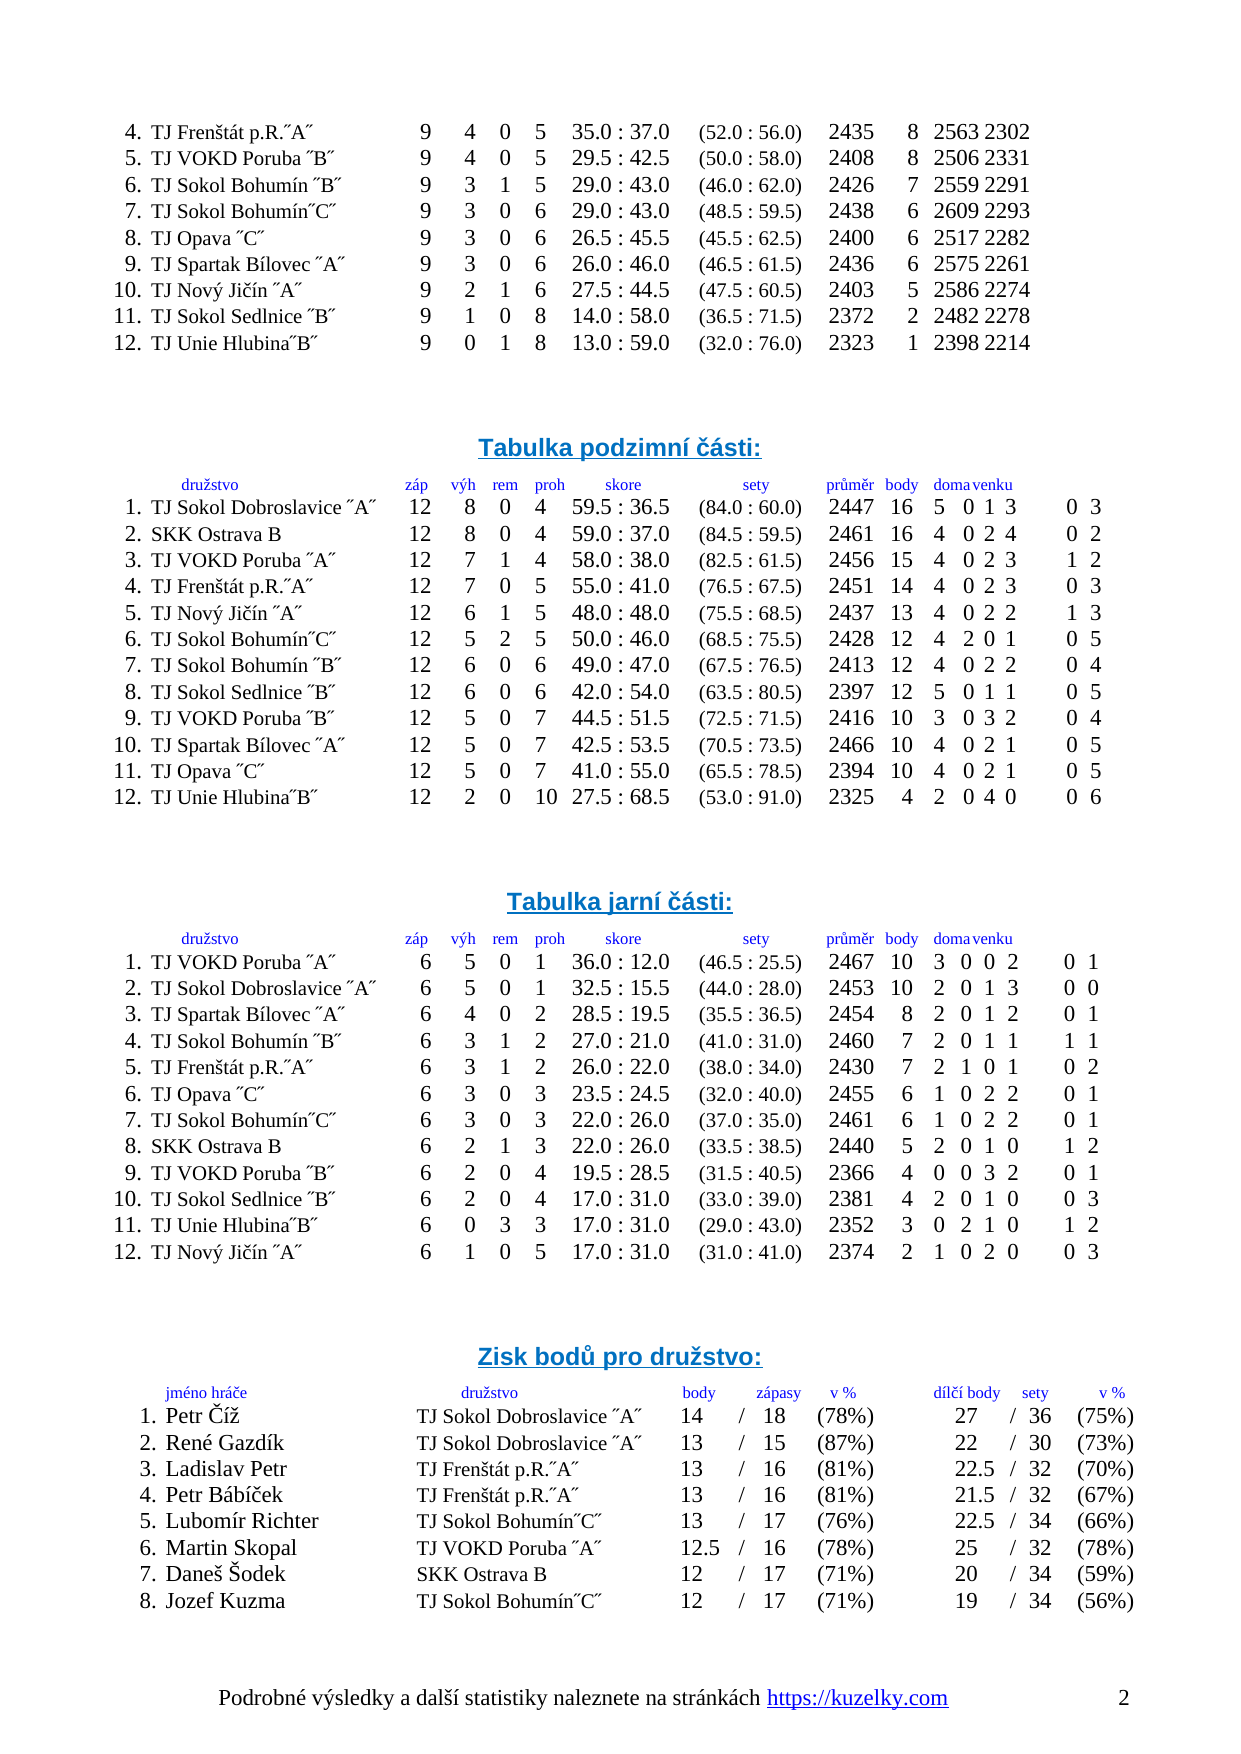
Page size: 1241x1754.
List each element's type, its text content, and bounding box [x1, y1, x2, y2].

text 9. TJ Spartak Bílovec ˝A˝ 9 3 0 6 26.0 : 46.0 (46.5 : 61.5) 2436 6 2575 2261 [106, 250, 1134, 276]
text jméno hráče družstvo body zápasy v % dílčí body sety v % [106, 1383, 1134, 1402]
text 8. TJ Opava ˝C˝ 9 3 0 6 26.5 : 45.5 (45.5 : 62.5) 2400 6 2517 2282 [106, 223, 1134, 250]
text 5. TJ Nový Jičín ˝A˝ 12 6 1 5 48.0 : 48.0 (75.5 : 68.5) 2437 13 4 0 2 2 1 3 [106, 599, 1134, 625]
text 5. Lubomír Richter TJ Sokol Bohumín˝C˝ 13 / 17 (76%) 22.5 / 34 (66%) [106, 1508, 1134, 1534]
text 4. Petr Bábíček TJ Frenštát p.R.˝A˝ 13 / 16 (81%) 21.5 / 32 (67%) [106, 1481, 1134, 1508]
text 2. René Gazdík TJ Sokol Dobroslavice ˝A˝ 13 / 15 (87%) 22 / 30 (73%) [106, 1428, 1134, 1455]
text 6. TJ Sokol Bohumín ˝B˝ 9 3 1 5 29.0 : 43.0 (46.0 : 62.0) 2426 7 2559 2291 [106, 171, 1134, 197]
text 6. TJ Opava ˝C˝ 6 3 0 3 23.5 : 24.5 (32.0 : 40.0) 2455 6 1 0 2 2 0 1 [106, 1079, 1134, 1106]
text 1. Petr Číž TJ Sokol Dobroslavice ˝A˝ 14 / 18 (78%) 27 / 36 (75%) [106, 1402, 1134, 1428]
text 4. TJ Frenštát p.R.˝A˝ 12 7 0 5 55.0 : 41.0 (76.5 : 67.5) 2451 14 4 0 2 3 0 3 [106, 572, 1134, 599]
text 8. Jozef Kuzma TJ Sokol Bohumín˝C˝ 12 / 17 (71%) 19 / 34 (56%) [106, 1587, 1134, 1613]
text 7. Daneš Šodek SKK Ostrava B 12 / 17 (71%) 20 / 34 (59%) [106, 1560, 1134, 1587]
text 1. TJ VOKD Poruba ˝A˝ 6 5 0 1 36.0 : 12.0 (46.5 : 25.5) 2467 10 3 0 0 2 0 1 [106, 948, 1134, 974]
text 6. TJ Sokol Bohumín˝C˝ 12 5 2 5 50.0 : 46.0 (68.5 : 75.5) 2428 12 4 2 0 1 0 5 [106, 625, 1134, 652]
text 8. SKK Ostrava B 6 2 1 3 22.0 : 26.0 (33.5 : 38.5) 2440 5 2 0 1 0 1 2 [106, 1132, 1134, 1159]
text 11. TJ Opava ˝C˝ 12 5 0 7 41.0 : 55.0 (65.5 : 78.5) 2394 10 4 0 2 1 0 5 [106, 757, 1134, 783]
text družstvo záp výh rem proh skore sety průměr body doma venku [106, 474, 1134, 493]
text 10. TJ Sokol Sedlnice ˝B˝ 6 2 0 4 17.0 : 31.0 (33.0 : 39.0) 2381 4 2 0 1 0 0 3 [106, 1185, 1134, 1211]
text 6. Martin Skopal TJ VOKD Poruba ˝A˝ 12.5 / 16 (78%) 25 / 32 (78%) [106, 1534, 1134, 1560]
text Tabulka jarní části: [94, 887, 1145, 916]
text 7. TJ Sokol Bohumín˝C˝ 9 3 0 6 29.0 : 43.0 (48.5 : 59.5) 2438 6 2609 2293 [106, 197, 1134, 223]
text 10. TJ Nový Jičín ˝A˝ 9 2 1 6 27.5 : 44.5 (47.5 : 60.5) 2403 5 2586 2274 [106, 276, 1134, 303]
text družstvo záp výh rem proh skore sety průměr body doma venku [106, 929, 1134, 948]
text 2. SKK Ostrava B 12 8 0 4 59.0 : 37.0 (84.5 : 59.5) 2461 16 4 0 2 4 0 2 [106, 520, 1134, 546]
text 12. TJ Nový Jičín ˝A˝ 6 1 0 5 17.0 : 31.0 (31.0 : 41.0) 2374 2 1 0 2 0 0 3 [106, 1238, 1134, 1264]
text 1. TJ Sokol Dobroslavice ˝A˝ 12 8 0 4 59.5 : 36.5 (84.0 : 60.0) 2447 16 5 0 1 3 0 3 [106, 493, 1134, 520]
text 2. TJ Sokol Dobroslavice ˝A˝ 6 5 0 1 32.5 : 15.5 (44.0 : 28.0) 2453 10 2 0 1 3 0 0 [106, 974, 1134, 1001]
text 8. TJ Sokol Sedlnice ˝B˝ 12 6 0 6 42.0 : 54.0 (63.5 : 80.5) 2397 12 5 0 1 1 0 5 [106, 678, 1134, 704]
text Zisk bodů pro družstvo: [94, 1342, 1145, 1371]
text 10. TJ Spartak Bílovec ˝A˝ 12 5 0 7 42.5 : 53.5 (70.5 : 73.5) 2466 10 4 0 2 1 0 5 [106, 731, 1134, 757]
text 5. TJ VOKD Poruba ˝B˝ 9 4 0 5 29.5 : 42.5 (50.0 : 58.0) 2408 8 2506 2331 [106, 144, 1134, 171]
text 11. TJ Sokol Sedlnice ˝B˝ 9 1 0 8 14.0 : 58.0 (36.5 : 71.5) 2372 2 2482 2278 [106, 303, 1134, 329]
text 4. TJ Frenštát p.R.˝A˝ 9 4 0 5 35.0 : 37.0 (52.0 : 56.0) 2435 8 2563 2302 [106, 118, 1134, 144]
text Tabulka podzimní části: [94, 433, 1145, 462]
text 9. TJ VOKD Poruba ˝B˝ 12 5 0 7 44.5 : 51.5 (72.5 : 71.5) 2416 10 3 0 3 2 0 4 [106, 704, 1134, 731]
text 12. TJ Unie Hlubina˝B˝ 9 0 1 8 13.0 : 59.0 (32.0 : 76.0) 2323 1 2398 2214 [106, 329, 1134, 355]
text 11. TJ Unie Hlubina˝B˝ 6 0 3 3 17.0 : 31.0 (29.0 : 43.0) 2352 3 0 2 1 0 1 2 [106, 1211, 1134, 1238]
text 3. TJ Spartak Bílovec ˝A˝ 6 4 0 2 28.5 : 19.5 (35.5 : 36.5) 2454 8 2 0 1 2 0 1 [106, 1001, 1134, 1027]
text 3. Ladislav Petr TJ Frenštát p.R.˝A˝ 13 / 16 (81%) 22.5 / 32 (70%) [106, 1455, 1134, 1481]
text 5. TJ Frenštát p.R.˝A˝ 6 3 1 2 26.0 : 22.0 (38.0 : 34.0) 2430 7 2 1 0 1 0 2 [106, 1053, 1134, 1079]
text 7. TJ Sokol Bohumín ˝B˝ 12 6 0 6 49.0 : 47.0 (67.5 : 76.5) 2413 12 4 0 2 2 0 4 [106, 652, 1134, 678]
text 12. TJ Unie Hlubina˝B˝ 12 2 0 10 27.5 : 68.5 (53.0 : 91.0) 2325 4 2 0 4 0 0 6 [106, 783, 1134, 810]
text 9. TJ VOKD Poruba ˝B˝ 6 2 0 4 19.5 : 28.5 (31.5 : 40.5) 2366 4 0 0 3 2 0 1 [106, 1159, 1134, 1185]
text 7. TJ Sokol Bohumín˝C˝ 6 3 0 3 22.0 : 26.0 (37.0 : 35.0) 2461 6 1 0 2 2 0 1 [106, 1106, 1134, 1132]
text 3. TJ VOKD Poruba ˝A˝ 12 7 1 4 58.0 : 38.0 (82.5 : 61.5) 2456 15 4 0 2 3 1 2 [106, 546, 1134, 572]
text 4. TJ Sokol Bohumín ˝B˝ 6 3 1 2 27.0 : 21.0 (41.0 : 31.0) 2460 7 2 0 1 1 1 1 [106, 1027, 1134, 1053]
